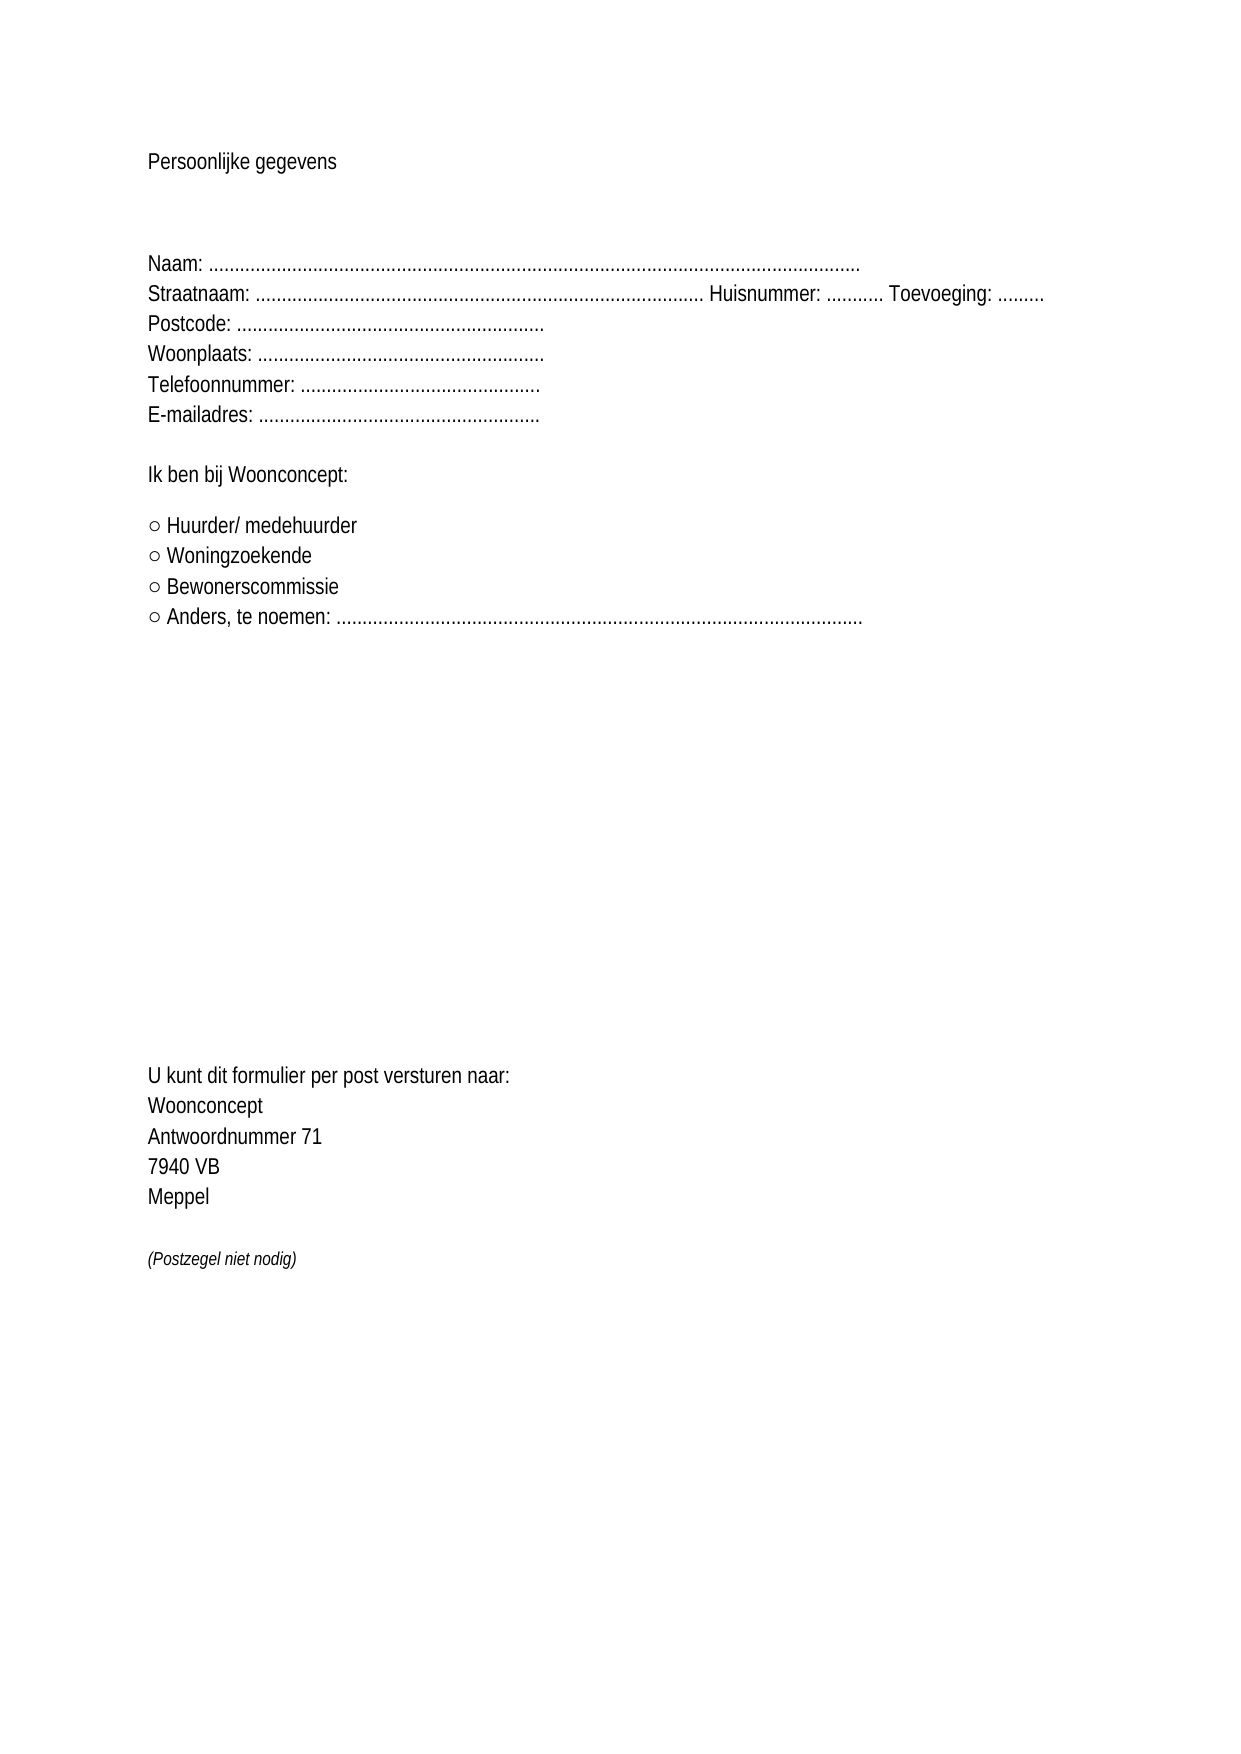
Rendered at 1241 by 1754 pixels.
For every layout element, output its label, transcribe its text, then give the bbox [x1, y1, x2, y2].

text Persoonlijke gegevens [148, 148, 1093, 174]
text ○ Huurder/ medehuurder ○ Woningzoekende ○ Bewonerscommissie ○ Anders, te noemen: ..................................................................................................... [148, 512, 1093, 629]
text U kunt dit formulier per post versturen naar: Woonconcept Antwoordnummer 71 7940 VB Meppel (Postzegel niet nodig) [148, 1062, 1093, 1270]
text Naam: ............................................................................................................................. Straatnaam: ...................................................................................... Huisnummer: ........... Toevoeging: ......... Postcode: ........................................................... Woonplaats: ....................................................... Telefoonnummer: .............................................. E-mailadres: ...................................................... Ik ben bij Woonconcept: [148, 250, 1093, 487]
